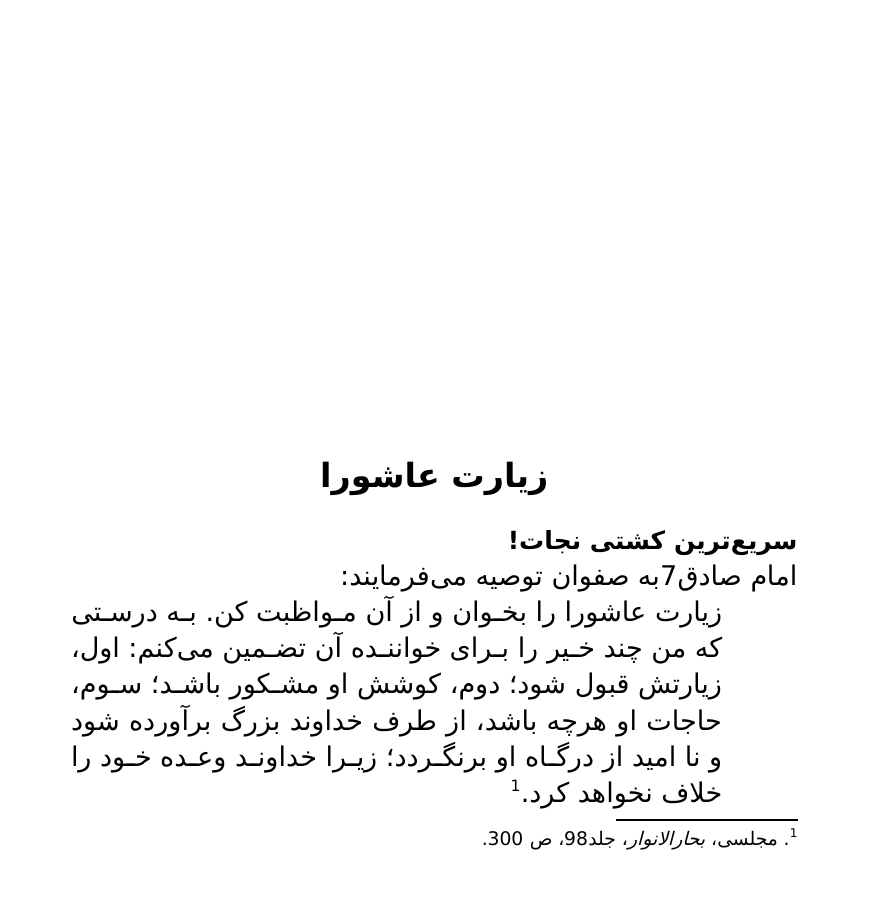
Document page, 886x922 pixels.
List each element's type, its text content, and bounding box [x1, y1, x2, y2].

text زيارت عاشورا را بخوان و از آن مواظبت کن. به درستی که من چند خير را برای خواننده آن تضمين می‌کنم: اول، زيارتش قبول شود؛ دوم، کوشش او مشکور باشد؛ سوم، حاجات او هرچه باشد، از طرف خداوند بزرگ برآورده شود و نا اميد از درگاه او برنگردد؛ زيرا خداوند وعده خود را خلاف نخواهد کرد. [71, 596, 722, 809]
subtitle زیارت عاشورا [71, 457, 797, 496]
text امام صادق7به صفوان توصیه می‌فرمايند: [71, 560, 797, 591]
text سریع‌ترین کشتی نجات! [71, 526, 797, 556]
